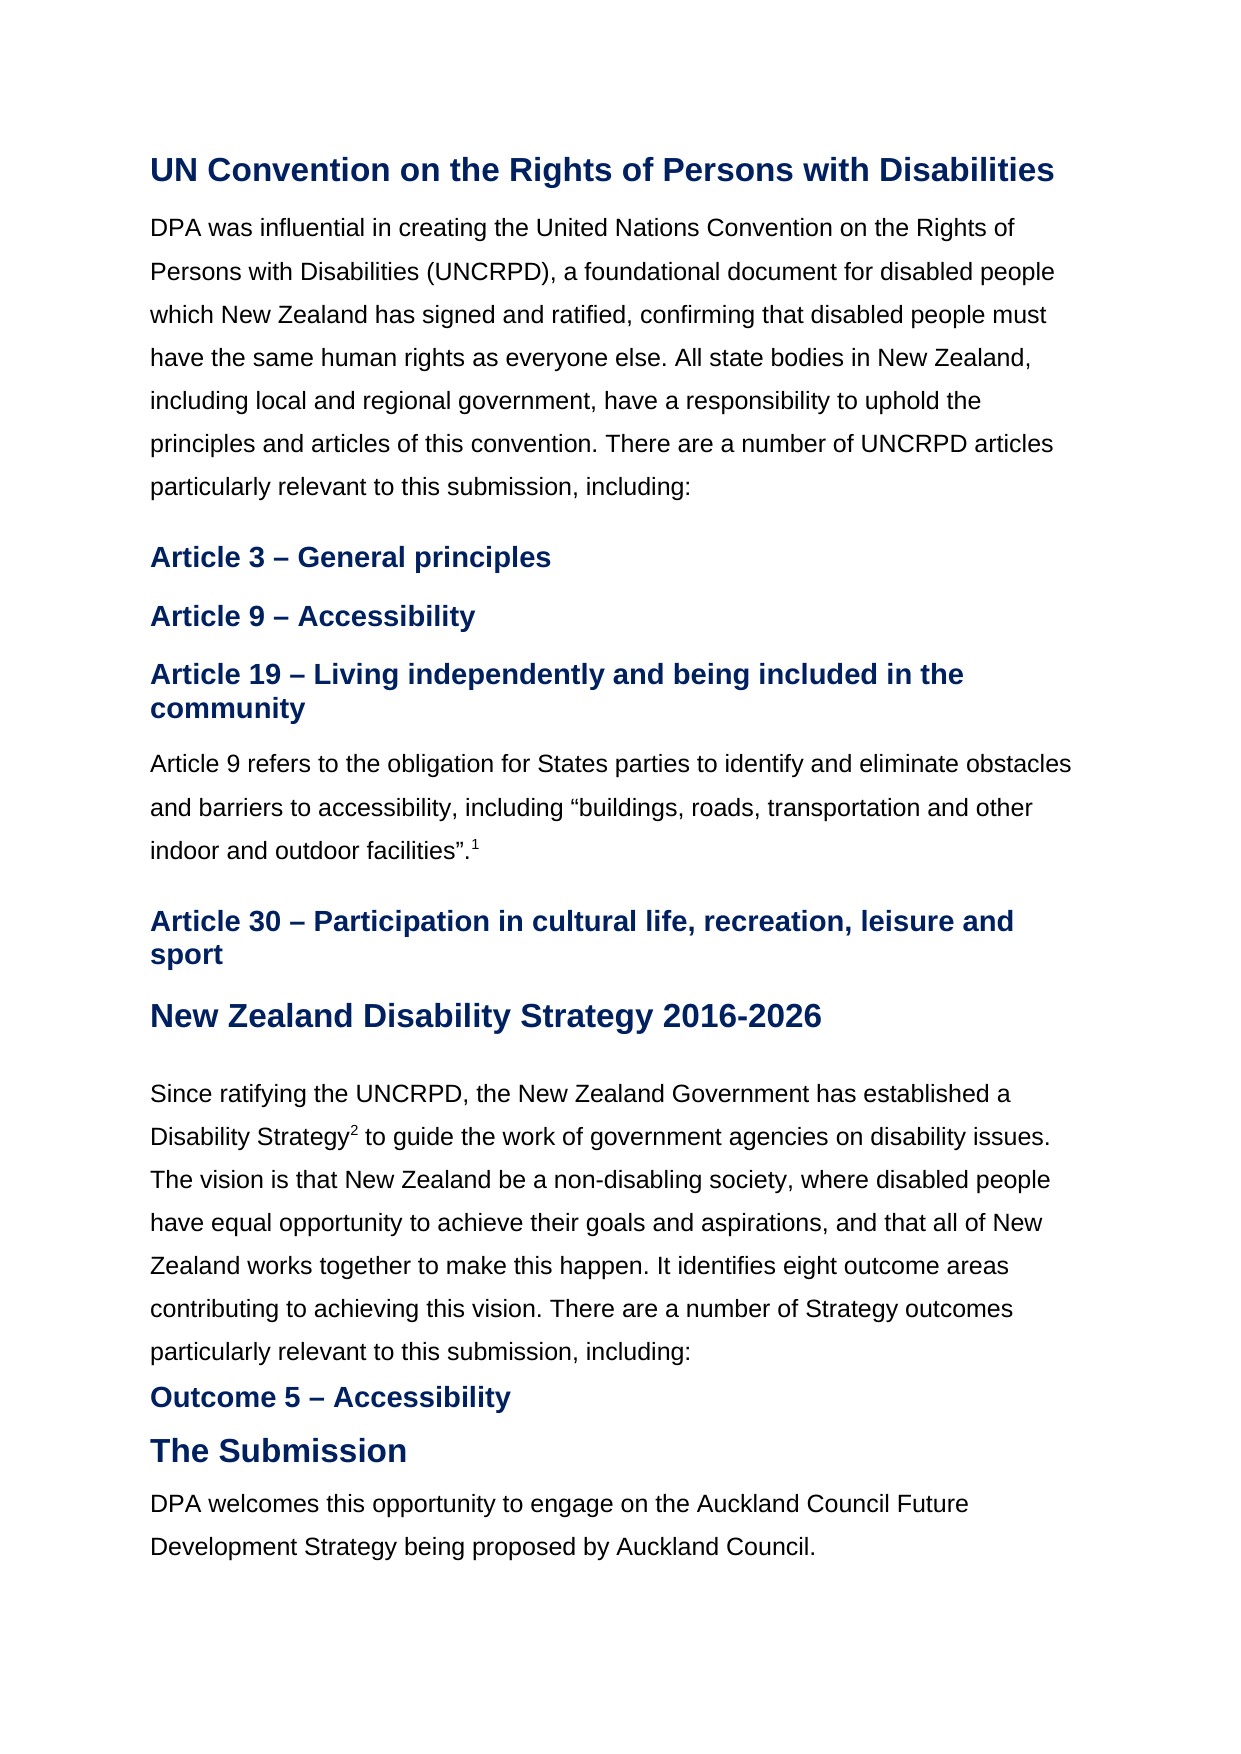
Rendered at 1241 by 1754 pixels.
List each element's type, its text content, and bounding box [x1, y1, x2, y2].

text Since ratifying the UNCRPD, the New Zealand Government has established a Disability Strategy2 to guide the work of government agencies on disability issues. The vision is that New Zealand be a non-disabling society, where disabled people have equal opportunity to achieve their goals and aspirations, and that all of New Zealand works together to make this happen. It identifies eight outcome areas contributing to achieving this vision. There are a number of Strategy outcomes particularly relevant to this submission, including: [150, 1078, 1090, 1366]
text DPA welcomes this opportunity to engage on the Auckland Council Future Development Strategy being proposed by Auckland Council. [150, 1489, 1090, 1561]
subtitle Article 30 – Participation in cultural life, recreation, leisure and sport [150, 904, 1090, 971]
subtitle Article 3 – General principles [150, 540, 1090, 574]
subtitle New Zealand Disability Strategy 2016-2026 [150, 996, 1090, 1034]
text Article 9 refers to the obligation for States parties to identify and eliminate obstacles and barriers to accessibility, including “buildings, roads, transportation and other indoor and outdoor facilities”.1 [150, 749, 1090, 864]
subtitle Article 9 – Accessibility [150, 599, 1090, 632]
subtitle The Submission [150, 1431, 1090, 1469]
subtitle Article 19 – Living independently and being included in the community [150, 657, 1090, 724]
text DPA was influential in creating the United Nations Convention on the Rights of Persons with Disabilities (UNCRPD), a foundational document for disabled people which New Zealand has signed and ratified, confirming that disabled people must have the same human rights as everyone else. All state bodies in New Zealand, including local and regional government, have a responsibility to uphold the principles and articles of this convention. There are a number of UNCRPD articles particularly relevant to this submission, including: [150, 213, 1090, 501]
text Outcome 5 – Accessibility [150, 1380, 1090, 1414]
subtitle UN Convention on the Rights of Persons with Disabilities [150, 150, 1090, 188]
